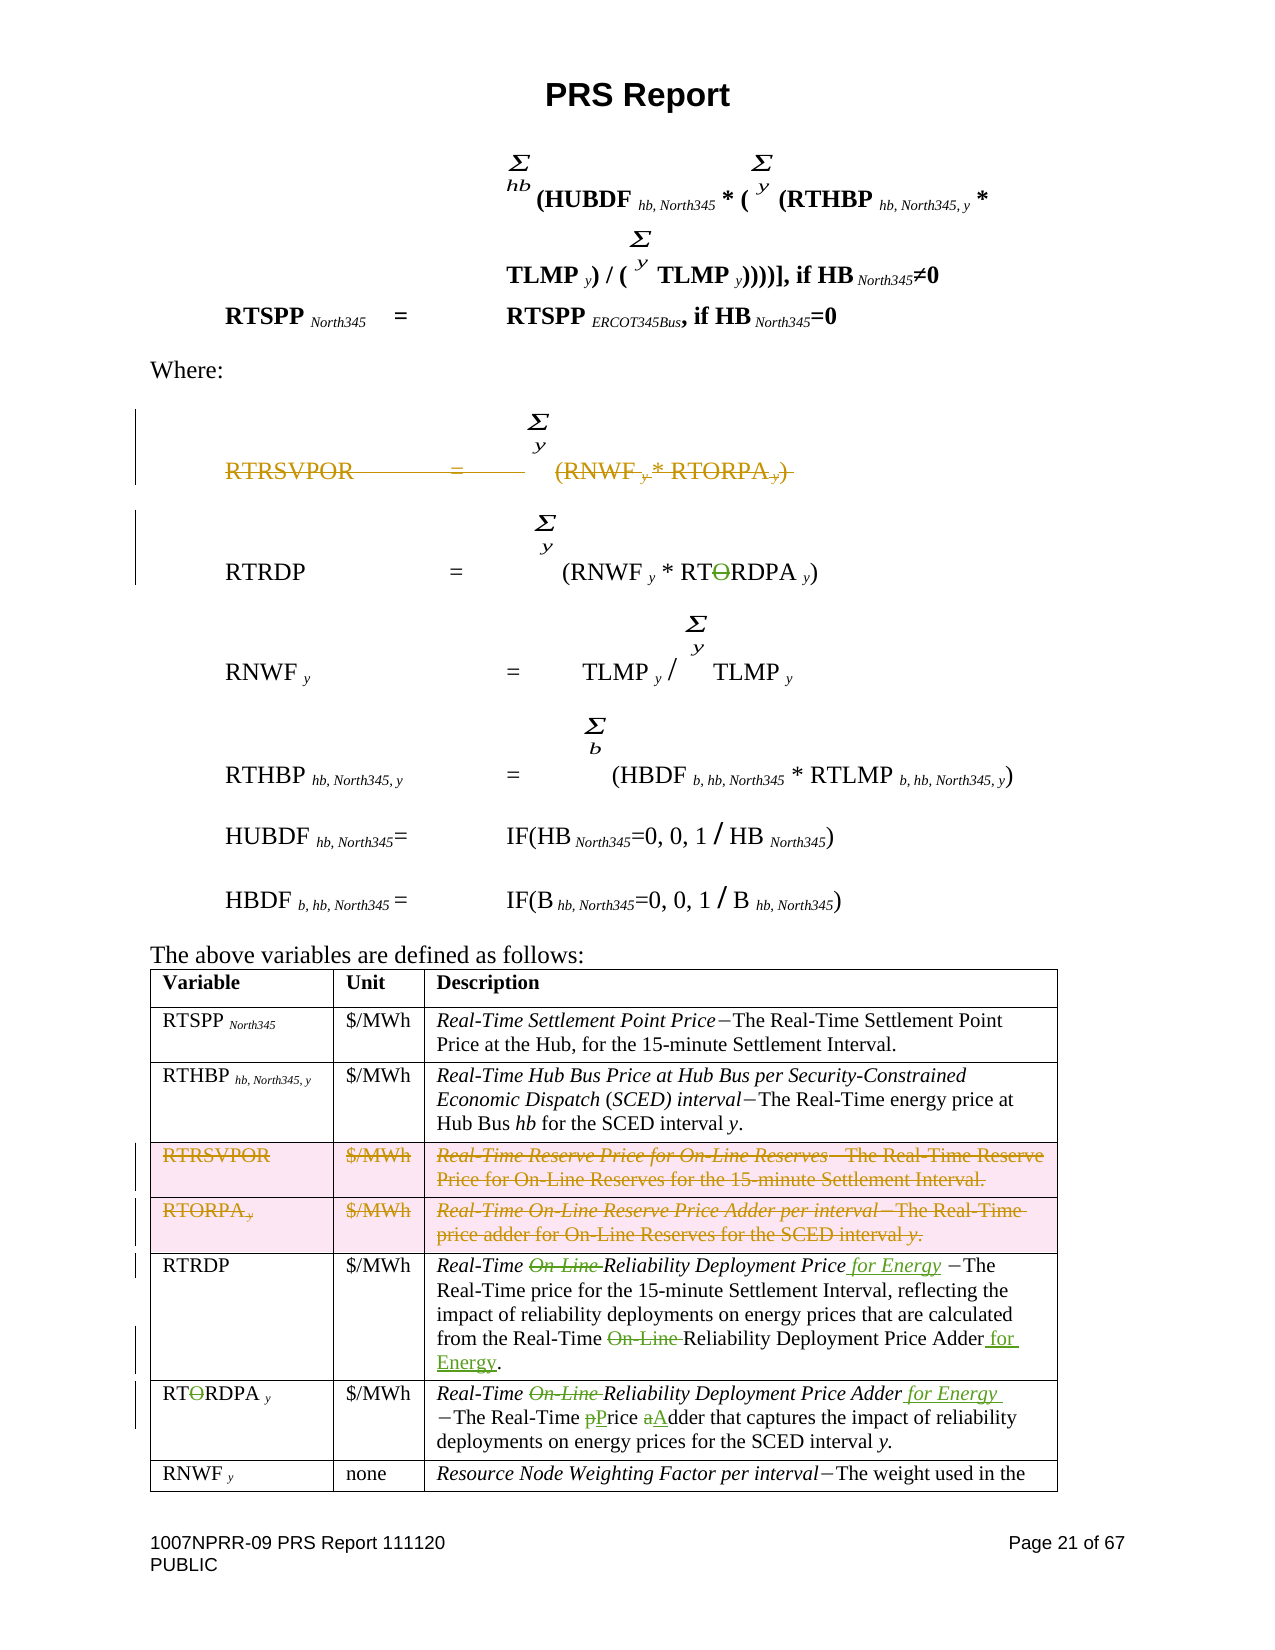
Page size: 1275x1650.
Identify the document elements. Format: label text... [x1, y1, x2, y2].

text RNWF y = TLMP y / TLMP y [225, 610, 1125, 688]
text The above variables are defined as follows: [150, 940, 1125, 969]
table_cell Real-Time Hub Bus Price at Hub Bus per Security-Constrained Economic Dispatch (SCED) intervalThe Real-Time energy price at Hub Bus hb for the SCED interval y. [425, 1063, 1057, 1142]
table_cell RTRDP [151, 1254, 333, 1380]
text RTRDP = (RNWF y * RTRDPA y) [225, 510, 1125, 585]
table_cell RNWF y [151, 1461, 333, 1491]
table_cell Real-Time Settlement Point PriceThe Real-Time Settlement Point Price at the Hub, for the 15-minute Settlement Interval. [425, 1008, 1057, 1062]
table_cell RTRDPA y [151, 1381, 333, 1459]
text RTHBP hb, North345, y = (HBDF b, hb, North345 * RTLMP b, hb, North345, y) [225, 713, 1125, 789]
table_header Unit [334, 970, 424, 1007]
table_cell $/MWh [334, 1254, 424, 1380]
table_cell none [334, 1461, 424, 1491]
text (HUBDF hb, North345 * ((RTHBP hb, North345, y * [225, 150, 1125, 213]
table_header Description [425, 970, 1057, 1007]
table_cell Real-Time Reliability Deployment Price AdderThe Real-Time rice dder that captures the impact of reliability deployments on energy prices for the SCED interval y. [425, 1381, 1057, 1459]
table_cell $/MWh [334, 1063, 424, 1142]
table_header Variable [151, 970, 333, 1007]
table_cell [425, 1461, 1057, 1491]
table_cell RTSPP North345 [151, 1008, 333, 1062]
table_cell $/MWh [334, 1008, 424, 1062]
text RTSPP North345 = RTSPP ERCOT345Bus, if HB North345=0 [225, 301, 1125, 330]
text Where: [150, 355, 1125, 384]
table_cell Real-Time Reliability Deployment Price The Real-Time price for the 15-minute Settlement Interval, reflecting the impact of reliability deployments on energy prices that are calculated from the Real-Time Reliability Deployment Price Adder. [425, 1254, 1057, 1380]
table_cell $/MWh [334, 1381, 424, 1459]
text TLMP y) / (TLMP y))))], if HB North345≠0 [225, 226, 1125, 289]
text HBDF b, hb, North345 = IF(B hb, North345=0, 0, 1 / B hb, North345) [225, 877, 1125, 915]
text HUBDF hb, North345 = IF(HB North345=0, 0, 1 / HB North345) [225, 814, 1125, 852]
table_cell RTHBP hb, North345, y [151, 1063, 333, 1142]
